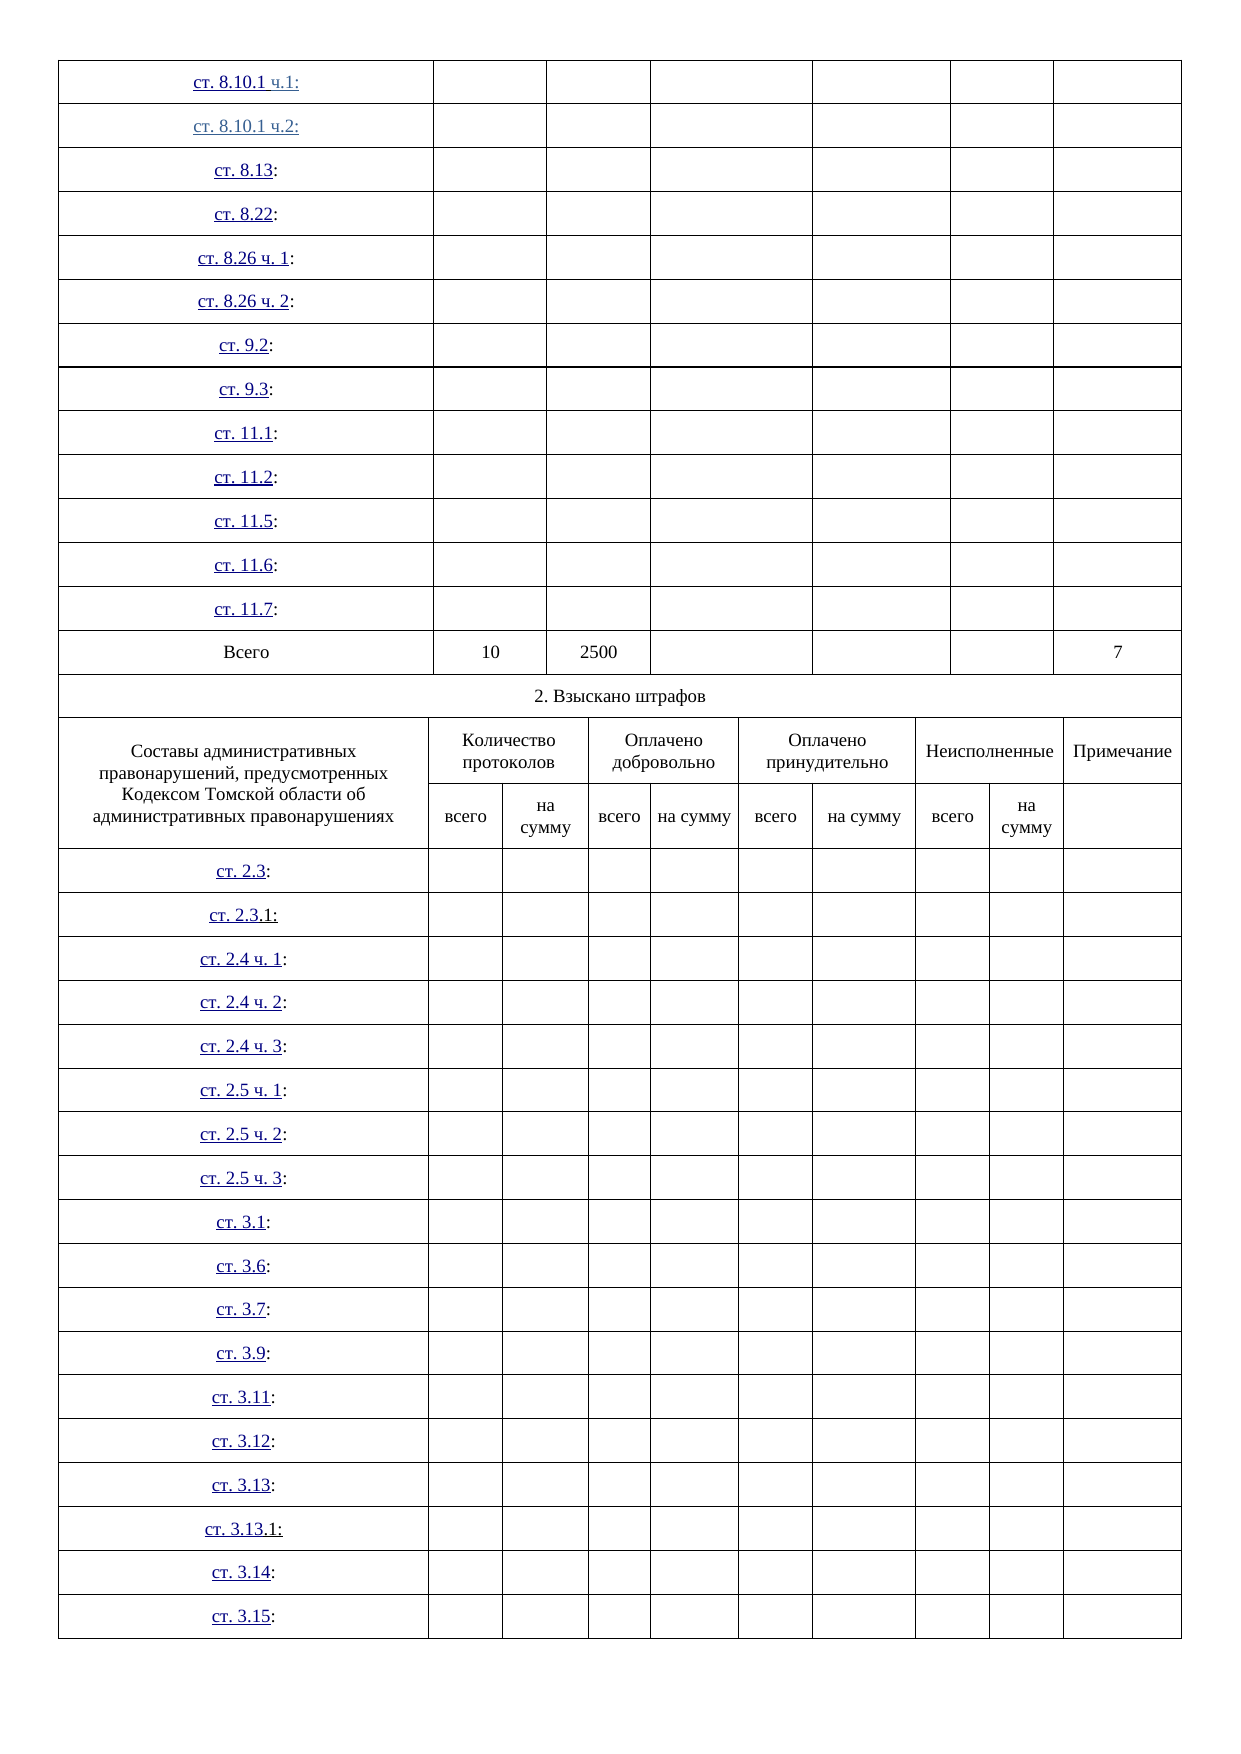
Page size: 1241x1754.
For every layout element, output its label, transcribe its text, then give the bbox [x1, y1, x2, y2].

table_cell [813, 981, 915, 1023]
table_cell [813, 192, 950, 235]
table_cell [503, 1551, 588, 1594]
table_cell [813, 104, 950, 147]
table_cell [916, 981, 989, 1023]
table_cell [1064, 1156, 1181, 1199]
table_cell [916, 1025, 989, 1067]
table_cell [503, 1112, 588, 1155]
table_cell Всего [59, 631, 433, 673]
table_cell [434, 236, 546, 279]
table_cell [503, 981, 588, 1023]
table_cell [1064, 849, 1181, 892]
table_cell Количество протоколов [429, 718, 588, 783]
table_cell [990, 1025, 1063, 1067]
table_cell [429, 849, 502, 892]
table_cell [990, 893, 1063, 936]
table_cell [1054, 148, 1181, 191]
table_cell на сумму [813, 784, 915, 848]
table_cell [589, 1507, 650, 1550]
table_cell [739, 893, 812, 936]
table_cell 2500 [547, 631, 650, 673]
table_cell ст. 8.22: [59, 192, 433, 235]
table_cell [651, 849, 738, 892]
table_cell [990, 1595, 1063, 1637]
table_cell на сумму [503, 784, 588, 848]
table_cell Примечание [1064, 718, 1181, 783]
table_cell [547, 368, 650, 410]
table_cell [547, 104, 650, 147]
table_cell [429, 1551, 502, 1594]
table_cell [813, 543, 950, 586]
table_cell [589, 893, 650, 936]
table_cell [1054, 543, 1181, 586]
table_cell [503, 1375, 588, 1418]
table_cell [813, 587, 950, 629]
table_cell [951, 324, 1053, 366]
table_cell [739, 1419, 812, 1462]
table_cell [503, 1332, 588, 1374]
table_cell [813, 1551, 915, 1594]
table_cell [589, 1025, 650, 1067]
table_cell [739, 1200, 812, 1243]
table_cell ст. 3.9: [59, 1332, 428, 1374]
table_cell [739, 981, 812, 1023]
table_cell [434, 148, 546, 191]
table_cell ст. 3.6: [59, 1244, 428, 1287]
table_cell [503, 1463, 588, 1506]
table_cell [1054, 587, 1181, 629]
table_cell [434, 280, 546, 323]
table_cell всего [589, 784, 650, 848]
table_cell [429, 893, 502, 936]
table_cell [813, 1156, 915, 1199]
table_cell [951, 236, 1053, 279]
table_cell [813, 849, 915, 892]
table_cell [429, 1200, 502, 1243]
table_cell [990, 1200, 1063, 1243]
table_cell ст. 3.14: [59, 1551, 428, 1594]
table_cell [951, 61, 1053, 103]
table_cell [547, 587, 650, 629]
table_cell ст. 8.10.1 ч.1: [59, 61, 433, 103]
table_cell [990, 1551, 1063, 1594]
table_cell [651, 1288, 738, 1331]
table_cell [739, 1551, 812, 1594]
table_cell [651, 893, 738, 936]
table_cell [589, 937, 650, 980]
table_cell ст. 2.3.1: [59, 893, 428, 936]
table_cell [547, 499, 650, 542]
table_cell [990, 1244, 1063, 1287]
table_cell [1064, 1463, 1181, 1506]
table_cell [1064, 1200, 1181, 1243]
table_cell [651, 148, 812, 191]
table_cell [739, 1112, 812, 1155]
table_cell [589, 1551, 650, 1594]
table_cell [813, 1507, 915, 1550]
table_cell [429, 937, 502, 980]
table_cell [813, 1025, 915, 1067]
table_cell [1054, 236, 1181, 279]
table_cell [739, 1332, 812, 1374]
table_cell [916, 1156, 989, 1199]
table_cell [1064, 1069, 1181, 1111]
table_cell [739, 1375, 812, 1418]
table_cell [1064, 1375, 1181, 1418]
table_cell всего [916, 784, 989, 848]
table_cell ст. 3.13: [59, 1463, 428, 1506]
table_cell [990, 937, 1063, 980]
table_cell [813, 1200, 915, 1243]
table_cell [951, 499, 1053, 542]
table_cell [503, 1025, 588, 1067]
table_cell [429, 1595, 502, 1637]
table_cell [739, 1156, 812, 1199]
table_cell [813, 1332, 915, 1374]
table_cell [651, 1332, 738, 1374]
table_cell [990, 1332, 1063, 1374]
table_cell [429, 1419, 502, 1462]
table_cell [916, 937, 989, 980]
table_cell [434, 61, 546, 103]
table_cell [916, 1200, 989, 1243]
table_cell [651, 280, 812, 323]
table_cell [813, 236, 950, 279]
table_cell [1064, 981, 1181, 1023]
table_cell [547, 280, 650, 323]
table_cell [589, 1375, 650, 1418]
table_cell [589, 1069, 650, 1111]
table_cell [429, 1375, 502, 1418]
table_cell [916, 1332, 989, 1374]
table_cell [503, 1595, 588, 1637]
table_cell [547, 192, 650, 235]
table_cell [651, 1200, 738, 1243]
table_cell [589, 1595, 650, 1637]
table_cell [434, 324, 546, 366]
table_cell [434, 455, 546, 498]
table_cell ст. 2.5 ч. 1: [59, 1069, 428, 1111]
table_cell [916, 1375, 989, 1418]
table_cell [429, 1244, 502, 1287]
table_cell [813, 411, 950, 454]
table_cell ст. 3.11: [59, 1375, 428, 1418]
table_cell [651, 61, 812, 103]
table_cell [990, 981, 1063, 1023]
table_cell [651, 631, 812, 673]
table_cell ст. 11.7: [59, 587, 433, 629]
table_cell [651, 587, 812, 629]
table_cell [990, 1507, 1063, 1550]
table_cell [651, 1375, 738, 1418]
table_cell [951, 192, 1053, 235]
table_cell [651, 1463, 738, 1506]
table_cell [916, 1551, 989, 1594]
table_cell [547, 543, 650, 586]
table_cell [1064, 1507, 1181, 1550]
table_cell [1054, 104, 1181, 147]
table_cell [547, 455, 650, 498]
table_cell [651, 455, 812, 498]
table_cell [503, 893, 588, 936]
table_cell [739, 1244, 812, 1287]
table_cell ст. 3.1: [59, 1200, 428, 1243]
table_cell [589, 1463, 650, 1506]
table_cell ст. 11.1: [59, 411, 433, 454]
table_cell [916, 1288, 989, 1331]
table_cell 7 [1054, 631, 1181, 673]
table_cell [990, 849, 1063, 892]
table_cell [813, 280, 950, 323]
table_cell [951, 455, 1053, 498]
table_cell [503, 1507, 588, 1550]
table_cell [651, 368, 812, 410]
table_cell [951, 543, 1053, 586]
table_cell [813, 1463, 915, 1506]
table_cell [651, 104, 812, 147]
table_cell [651, 1244, 738, 1287]
table_cell ст. 2.3: [59, 849, 428, 892]
table_cell [547, 148, 650, 191]
table_cell [916, 1595, 989, 1637]
table_cell ст. 8.26 ч. 2: [59, 280, 433, 323]
table_cell [429, 1156, 502, 1199]
table_cell [813, 499, 950, 542]
table_cell [434, 499, 546, 542]
table_cell [990, 1156, 1063, 1199]
table_cell [503, 937, 588, 980]
table_cell [813, 631, 950, 673]
table_cell [1054, 411, 1181, 454]
table_cell [651, 1419, 738, 1462]
table_cell [651, 324, 812, 366]
table_cell Оплачено добровольно [589, 718, 738, 783]
table_cell [1064, 1112, 1181, 1155]
table_cell [1064, 1244, 1181, 1287]
table_cell [651, 499, 812, 542]
table_cell [589, 1200, 650, 1243]
table_cell [813, 1595, 915, 1637]
table_cell [503, 1288, 588, 1331]
table_cell Неисполненные [916, 718, 1063, 783]
table_cell [589, 1156, 650, 1199]
table_cell [813, 1288, 915, 1331]
table_cell [916, 1112, 989, 1155]
table_cell [651, 411, 812, 454]
table_cell [1064, 893, 1181, 936]
table_cell [503, 1419, 588, 1462]
table_cell [739, 849, 812, 892]
table_cell [547, 324, 650, 366]
table_cell [813, 1419, 915, 1462]
table_cell [813, 148, 950, 191]
table_cell ст. 2.4 ч. 2: [59, 981, 428, 1023]
table_cell [651, 1507, 738, 1550]
table_cell [951, 280, 1053, 323]
table_cell ст. 2.4 ч. 1: [59, 937, 428, 980]
table_cell [589, 1419, 650, 1462]
table_cell ст. 11.2: [59, 455, 433, 498]
table_cell [813, 1112, 915, 1155]
table_cell [434, 411, 546, 454]
table_cell [739, 1025, 812, 1067]
table_cell [651, 1112, 738, 1155]
table_cell [651, 1156, 738, 1199]
table_cell [429, 1069, 502, 1111]
table_cell ст. 3.13.1: [59, 1507, 428, 1550]
table_cell [916, 1463, 989, 1506]
table_cell [1054, 324, 1181, 366]
table_cell [503, 1156, 588, 1199]
table_cell [651, 543, 812, 586]
table_cell всего [739, 784, 812, 848]
table_cell на сумму [990, 784, 1063, 848]
table_cell [990, 1288, 1063, 1331]
table_cell [651, 236, 812, 279]
table_cell [1054, 192, 1181, 235]
table_cell [1054, 280, 1181, 323]
table_cell ст. 3.12: [59, 1419, 428, 1462]
table_cell [916, 1069, 989, 1111]
table_cell [813, 1375, 915, 1418]
table_cell на сумму [651, 784, 738, 848]
table_cell [990, 1069, 1063, 1111]
table_cell 10 [434, 631, 546, 673]
table_cell [589, 849, 650, 892]
table_cell [589, 981, 650, 1023]
table_cell [813, 1069, 915, 1111]
table_cell [547, 61, 650, 103]
table_cell [589, 1112, 650, 1155]
table_cell [1054, 368, 1181, 410]
table_cell [429, 1112, 502, 1155]
table_cell [951, 587, 1053, 629]
table_cell [1054, 61, 1181, 103]
table_cell [429, 1463, 502, 1506]
table_cell [916, 893, 989, 936]
table_cell ст. 8.26 ч. 1: [59, 236, 433, 279]
table_cell [739, 1288, 812, 1331]
table_cell [547, 411, 650, 454]
table_cell [589, 1332, 650, 1374]
table_cell [951, 411, 1053, 454]
table_cell Составы административных правонарушений, предусмотренных Кодексом Томской области об административных правонарушениях [59, 718, 428, 848]
table_cell [547, 236, 650, 279]
table_cell [1064, 1551, 1181, 1594]
table_cell [951, 104, 1053, 147]
table_cell [651, 1551, 738, 1594]
table_cell [503, 849, 588, 892]
table_cell [990, 1112, 1063, 1155]
table_cell [813, 324, 950, 366]
table_cell [429, 1025, 502, 1067]
table_cell [429, 1507, 502, 1550]
table_cell [589, 1288, 650, 1331]
table_cell [651, 1025, 738, 1067]
table_cell [813, 61, 950, 103]
table_cell [503, 1069, 588, 1111]
table_cell ст. 9.2: [59, 324, 433, 366]
table_cell [651, 1595, 738, 1637]
table_cell [990, 1463, 1063, 1506]
table_cell ст. 3.7: [59, 1288, 428, 1331]
table_cell [916, 1507, 989, 1550]
table_cell [434, 587, 546, 629]
table_cell ст. 2.5 ч. 3: [59, 1156, 428, 1199]
table_cell [503, 1244, 588, 1287]
table_cell [503, 1200, 588, 1243]
table_cell [739, 1507, 812, 1550]
table_cell ст. 8.13: [59, 148, 433, 191]
table_cell [916, 849, 989, 892]
table_cell [434, 543, 546, 586]
table_cell всего [429, 784, 502, 848]
table_cell [1054, 499, 1181, 542]
table_cell [739, 1595, 812, 1637]
table_cell [1064, 784, 1181, 848]
table_cell [1064, 1288, 1181, 1331]
table_cell [429, 1332, 502, 1374]
table_cell Оплачено принудительно [739, 718, 915, 783]
table_cell [1064, 1332, 1181, 1374]
table_cell [951, 368, 1053, 410]
table_cell [1064, 1025, 1181, 1067]
table_cell [651, 1069, 738, 1111]
table_cell [651, 192, 812, 235]
table_cell 2. Взыскано штрафов [59, 675, 1181, 717]
table_cell [1064, 937, 1181, 980]
table_cell [1064, 1595, 1181, 1637]
table_cell [813, 937, 915, 980]
table_cell [1064, 1419, 1181, 1462]
table_cell [651, 981, 738, 1023]
table_cell [739, 1463, 812, 1506]
table_cell ст. 2.4 ч. 3: [59, 1025, 428, 1067]
table_cell [434, 104, 546, 147]
table_cell [813, 893, 915, 936]
table_cell [916, 1244, 989, 1287]
table_cell [990, 1375, 1063, 1418]
table_cell [434, 368, 546, 410]
table_cell [916, 1419, 989, 1462]
table_cell ст. 3.15: [59, 1595, 428, 1637]
table_cell [429, 981, 502, 1023]
table_cell ст. 11.5: [59, 499, 433, 542]
table_cell ст. 9.3: [59, 368, 433, 410]
table_cell [589, 1244, 650, 1287]
table_cell ст. 8.10.1 ч.2: [59, 104, 433, 147]
table_cell [434, 192, 546, 235]
table_cell [651, 937, 738, 980]
table_cell ст. 11.6: [59, 543, 433, 586]
table_cell [429, 1288, 502, 1331]
table_cell [813, 368, 950, 410]
table_cell [990, 1419, 1063, 1462]
table_cell [951, 631, 1053, 673]
table_cell [1054, 455, 1181, 498]
table_cell [951, 148, 1053, 191]
table_cell [813, 455, 950, 498]
table_cell ст. 2.5 ч. 2: [59, 1112, 428, 1155]
table_cell [739, 1069, 812, 1111]
table_cell [739, 937, 812, 980]
table_cell [813, 1244, 915, 1287]
